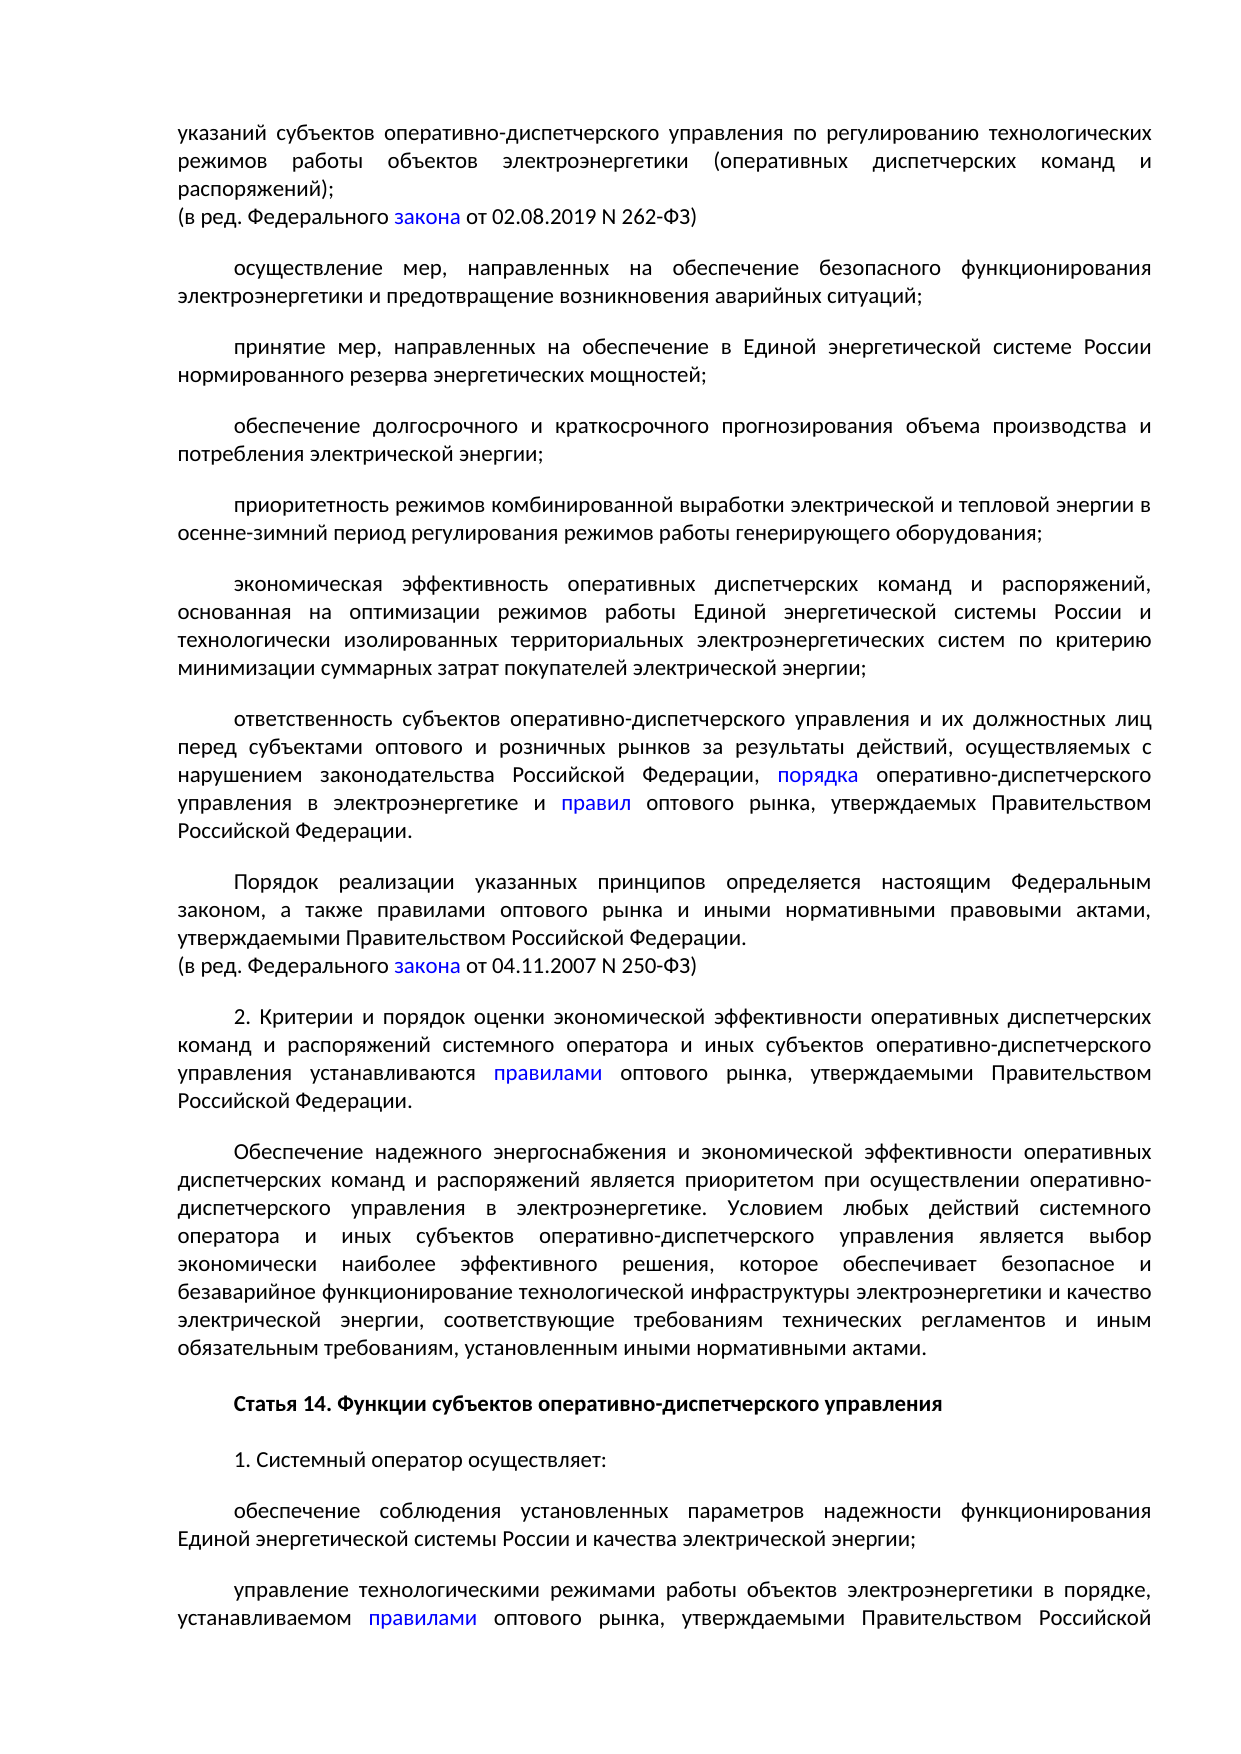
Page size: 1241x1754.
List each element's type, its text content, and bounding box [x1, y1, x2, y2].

text экономическая эффективность оперативных диспетчерских команд и распоряжений, основанная на оптимизации режимов работы Единой энергетической системы России и технологически изолированных территориальных электроэнергетических систем по критерию минимизации суммарных затрат покупателей электрической энергии; [177, 569, 1152, 681]
text (в ред. Федерального закона от 04.11.2007 N 250-ФЗ) [177, 951, 1152, 979]
text осуществление мер, направленных на обеспечение безопасного функционирования электроэнергетики и предотвращение возникновения аварийных ситуаций; [177, 253, 1152, 309]
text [177, 1575, 1152, 1631]
text (в ред. Федерального закона от 02.08.2019 N 262-ФЗ) [177, 202, 1152, 230]
text 2. Критерии и порядок оценки экономической эффективности оперативных диспетчерских команд и распоряжений системного оператора и иных субъектов оперативно-диспетчерского управления устанавливаются правилами оптового рынка, утверждаемыми Правительством Российской Федерации. [177, 1002, 1152, 1114]
text обеспечение соблюдения установленных параметров надежности функционирования Единой энергетической системы России и качества электрической энергии; [177, 1496, 1152, 1552]
text принятие мер, направленных на обеспечение в Единой энергетической системе России нормированного резерва энергетических мощностей; [177, 332, 1152, 388]
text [177, 118, 1152, 202]
text ответственность субъектов оперативно-диспетчерского управления и их должностных лиц перед субъектами оптового и розничных рынков за результаты действий, осуществляемых с нарушением законодательства Российской Федерации, порядка оперативно-диспетчерского управления в электроэнергетике и правил оптового рынка, утверждаемых Правительством Российской Федерации. [177, 704, 1152, 844]
text 1. Системный оператор осуществляет: [177, 1445, 1152, 1473]
text Обеспечение надежного энергоснабжения и экономической эффективности оперативных диспетчерских команд и распоряжений является приоритетом при осуществлении оперативно-диспетчерского управления в электроэнергетике. Условием любых действий системного оператора и иных субъектов оперативно-диспетчерского управления является выбор экономически наиболее эффективного решения, которое обеспечивает безопасное и безаварийное функционирование технологической инфраструктуры электроэнергетики и качество электрической энергии, соответствующие требованиям технических регламентов и иным обязательным требованиям, установленным иными нормативными актами. [177, 1137, 1152, 1361]
text приоритетность режимов комбинированной выработки электрической и тепловой энергии в осенне-зимний период регулирования режимов работы генерирующего оборудования; [177, 490, 1152, 546]
text обеспечение долгосрочного и краткосрочного прогнозирования объема производства и потребления электрической энергии; [177, 411, 1152, 467]
text Порядок реализации указанных принципов определяется настоящим Федеральным законом, а также правилами оптового рынка и иными нормативными правовыми актами, утверждаемыми Правительством Российской Федерации. [177, 867, 1152, 951]
title Статья 14. Функции субъектов оперативно-диспетчерского управления [177, 1389, 1152, 1417]
